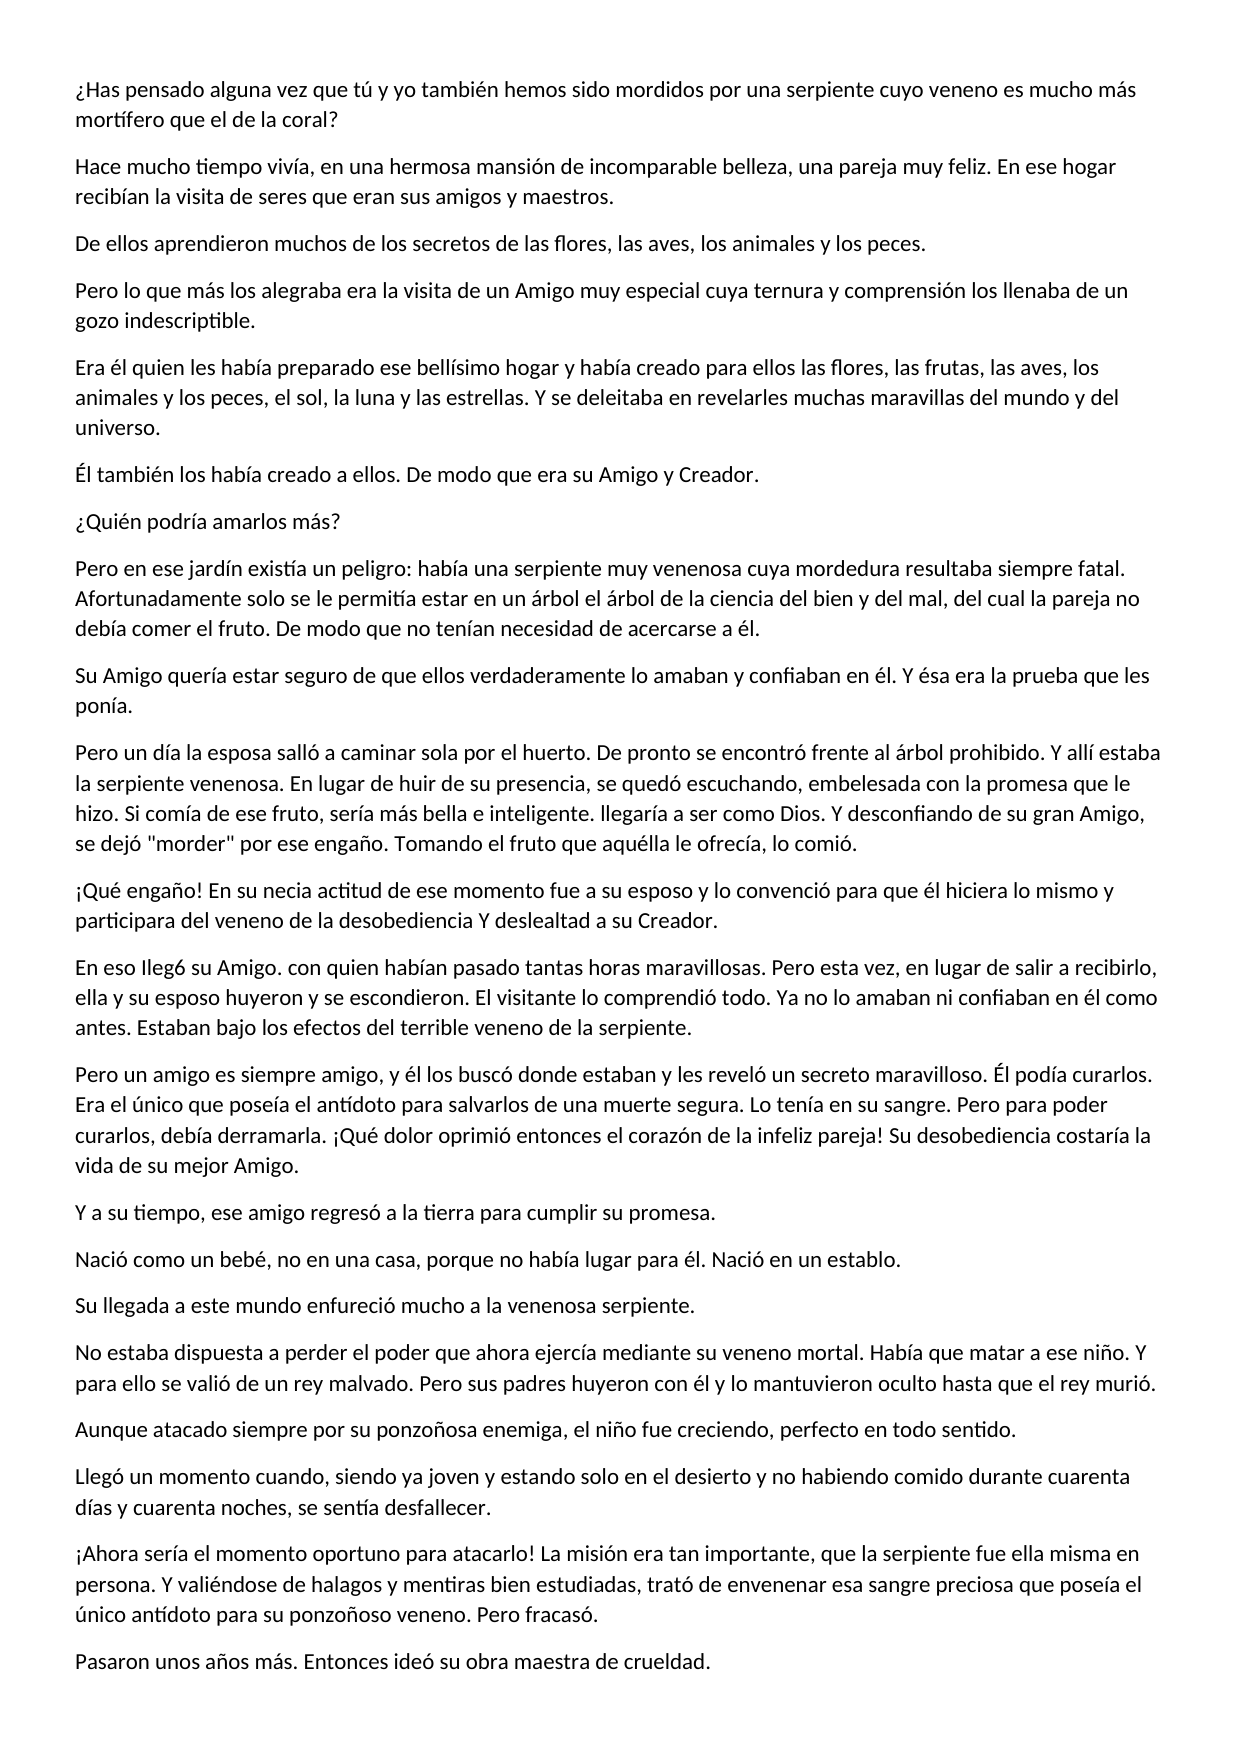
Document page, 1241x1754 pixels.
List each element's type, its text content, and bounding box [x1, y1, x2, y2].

text Aunque atacado siempre por su ponzoñosa enemiga, el niño fue creciendo, perfecto en todo sentido. [75, 1416, 1165, 1444]
text Pero en ese jardín existía un peligro: había una serpiente muy venenosa cuya mordedura resultaba siempre fatal. Afortunadamente solo se le permitía estar en un árbol el árbol de la ciencia del bien y del mal, del cual la pareja no debía comer el fruto. De modo que no tenían necesidad de acercarse a él. [75, 554, 1165, 643]
text Y a su tiempo, ese amigo regresó a la tierra para cumplir su promesa. [75, 1198, 1165, 1226]
text No estaba dispuesta a perder el poder que ahora ejercía mediante su veneno mortal. Había que matar a ese niño. Y para ello se valió de un rey malvado. Pero sus padres huyeron con él y lo mantuvieron oculto hasta que el rey murió. [75, 1338, 1165, 1397]
text Su Amigo quería estar seguro de que ellos verdaderamente lo amaban y confiaban en él. Y ésa era la prueba que les ponía. [75, 661, 1165, 720]
text De ellos aprendieron muchos de los secretos de las flores, las aves, los animales y los peces. [75, 229, 1165, 257]
text Pero un día la esposa salló a caminar sola por el huerto. De pronto se encontró frente al árbol prohibido. Y allí estaba la serpiente venenosa. En lugar de huir de su presencia, se quedó escuchando, embelesada con la promesa que le hizo. Si comía de ese fruto, sería más bella e inteligente. llegaría a ser como Dios. Y desconfiando de su gran Amigo, se dejó "morder" por ese engaño. Tomando el fruto que aquélla le ofrecía, lo comió. [75, 738, 1165, 857]
text Nació como un bebé, no en una casa, porque no había lugar para él. Nació en un establo. [75, 1245, 1165, 1273]
text En eso Ileg6 su Amigo. con quien habían pasado tantas horas maravillosas. Pero esta vez, en lugar de salir a recibirlo, ella y su esposo huyeron y se escondieron. El visitante lo comprendió todo. Ya no lo amaban ni confiaban en él como antes. Estaban bajo los efectos del terrible veneno de la serpiente. [75, 953, 1165, 1042]
text ¿Has pensado alguna vez que tú y yo también hemos sido mordidos por una serpiente cuyo veneno es mucho más mortífero que el de la coral? [75, 75, 1165, 133]
text Pero un amigo es siempre amigo, y él los buscó donde estaban y les reveló un secreto maravilloso. Él podía curarlos. Era el único que poseía el antídoto para salvarlos de una muerte segura. Lo tenía en su sangre. Pero para poder curarlos, debía derramarla. ¡Qué dolor oprimió entonces el corazón de la infeliz pareja! Su desobediencia costaría la vida de su mejor Amigo. [75, 1060, 1165, 1179]
text Pasaron unos años más. Entonces ideó su obra maestra de crueldad. [75, 1647, 1165, 1675]
text Su llegada a este mundo enfureció mucho a la venenosa serpiente. [75, 1292, 1165, 1320]
text Él también los había creado a ellos. De modo que era su Amigo y Creador. [75, 460, 1165, 488]
text Hace mucho tiempo vivía, en una hermosa mansión de incomparable belleza, una pareja muy feliz. En ese hogar recibían la visita de seres que eran sus amigos y maestros. [75, 152, 1165, 210]
text ¿Quién podría amarlos más? [75, 507, 1165, 535]
text Era él quien les había preparado ese bellísimo hogar y había creado para ellos las flores, las frutas, las aves, los animales y los peces, el sol, la luna y las estrellas. Y se deleitaba en revelarles muchas maravillas del mundo y del universo. [75, 353, 1165, 442]
text ¡Ahora sería el momento oportuno para atacarlo! La misión era tan importante, que la serpiente fue ella misma en persona. Y valiéndose de halagos y mentiras bien estudiadas, trató de envenenar esa sangre preciosa que poseía el único antídoto para su ponzoñoso veneno. Pero fracasó. [75, 1539, 1165, 1628]
text ¡Qué engaño! En su necia actitud de ese momento fue a su esposo y lo convenció para que él hiciera lo mismo y participara del veneno de la desobediencia Y deslealtad a su Creador. [75, 876, 1165, 934]
text Pero lo que más los alegraba era la visita de un Amigo muy especial cuya ternura y comprensión los llenaba de un gozo indescriptible. [75, 276, 1165, 334]
text Llegó un momento cuando, siendo ya joven y estando solo en el desierto y no habiendo comido durante cuarenta días y cuarenta noches, se sentía desfallecer. [75, 1462, 1165, 1521]
